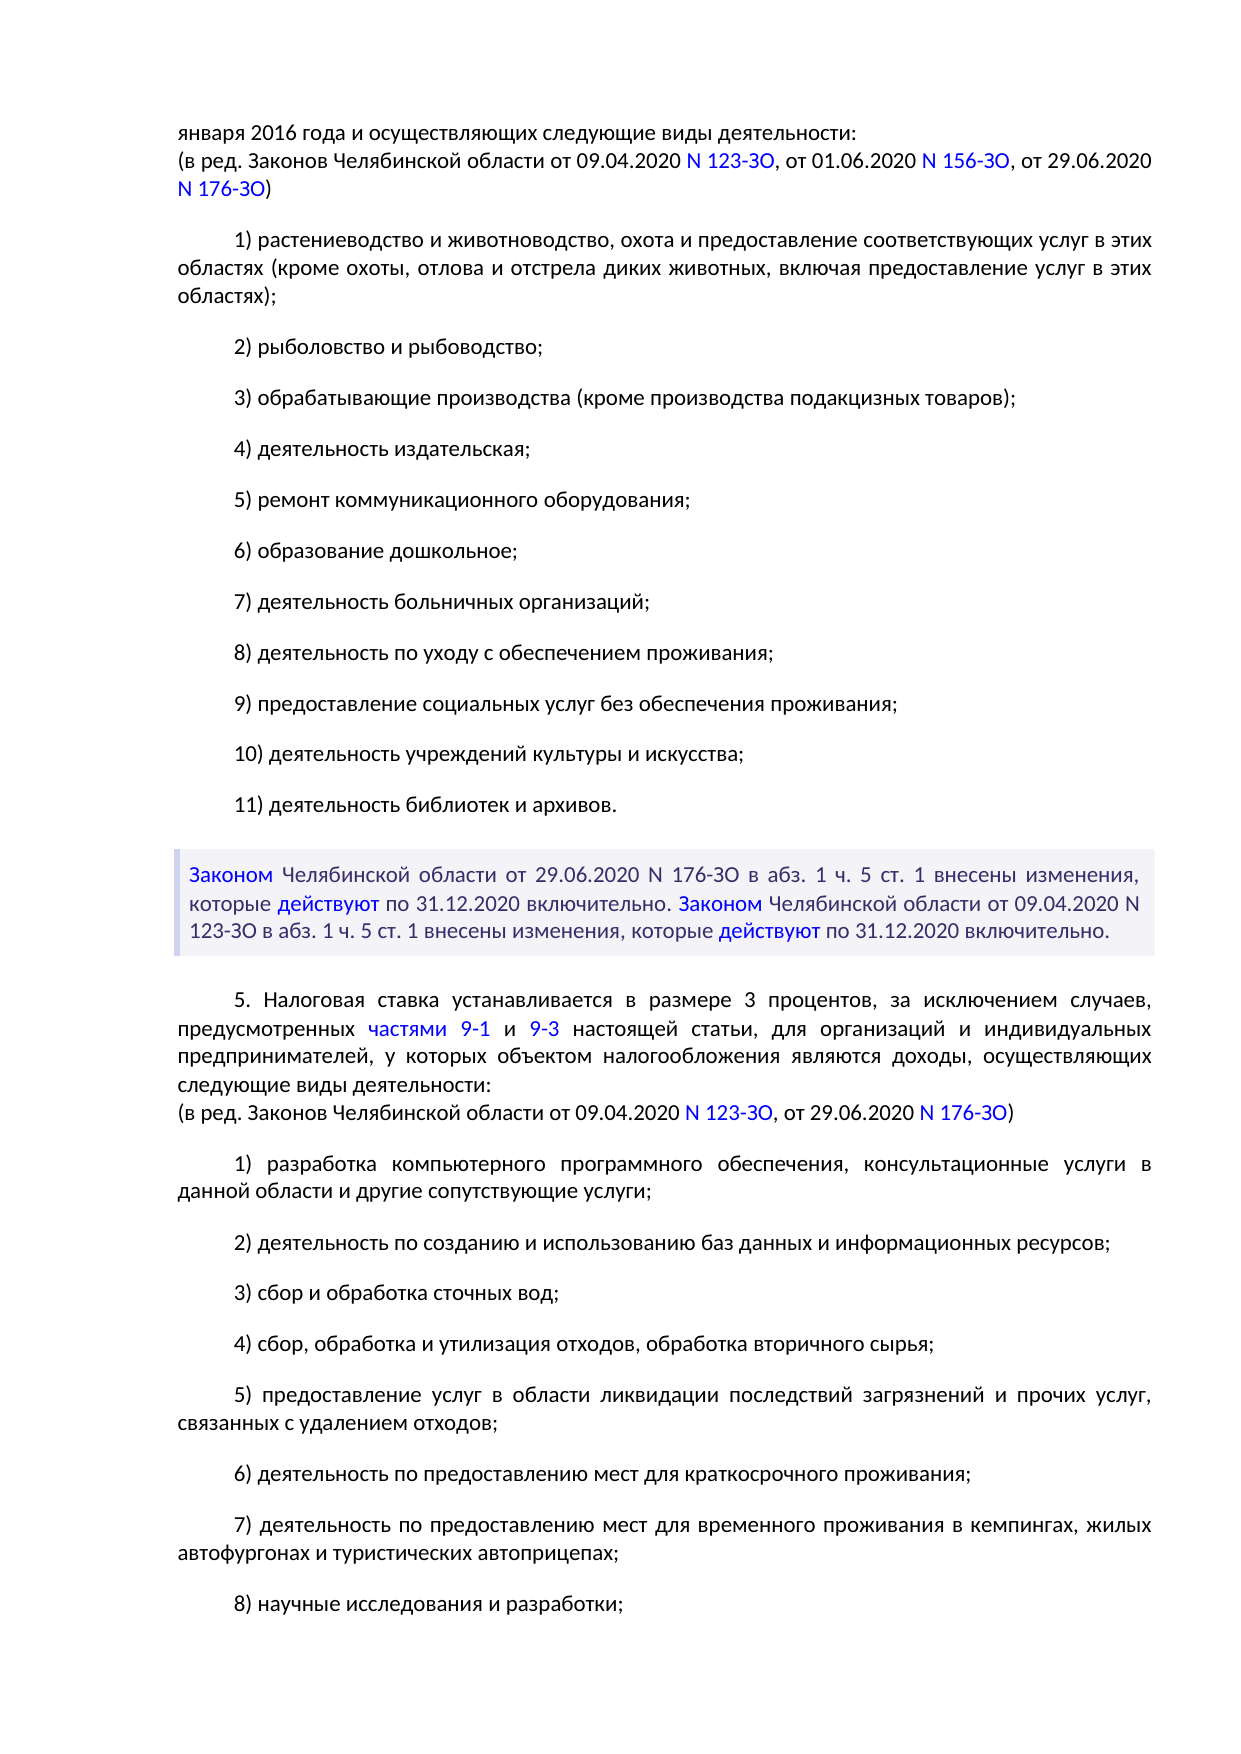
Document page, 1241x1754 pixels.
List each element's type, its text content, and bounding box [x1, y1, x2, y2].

text 1) растениеводство и животноводство, охота и предоставление соответствующих услуг в этих областях (кроме охоты, отлова и отстрела диких животных, включая предоставление услуг в этих областях); [177, 225, 1152, 309]
text 6) образование дошкольное; [177, 536, 1152, 564]
text (в ред. Законов Челябинской области от 09.04.2020 N 123-ЗО, от 01.06.2020 N 156-ЗО, от 29.06.2020 N 176-ЗО) [177, 146, 1152, 202]
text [177, 118, 1152, 146]
text 10) деятельность учреждений культуры и искусства; [177, 739, 1152, 768]
text 6) деятельность по предоставлению мест для краткосрочного проживания; [177, 1459, 1152, 1487]
text 11) деятельность библиотек и архивов. [177, 791, 1152, 818]
text 7) деятельность по предоставлению мест для временного проживания в кемпингах, жилых автофургонах и туристических автоприцепах; [177, 1510, 1152, 1566]
text 2) деятельность по созданию и использованию баз данных и информационных ресурсов; [177, 1228, 1152, 1256]
text 8) научные исследования и разработки; [177, 1589, 1152, 1617]
text (в ред. Законов Челябинской области от 09.04.2020 N 123-ЗО, от 29.06.2020 N 176-ЗО) [177, 1098, 1152, 1126]
text 7) деятельность больничных организаций; [177, 587, 1152, 615]
text 1) разработка компьютерного программного обеспечения, консультационные услуги в данной области и другие сопутствующие услуги; [177, 1149, 1152, 1205]
text 4) сбор, обработка и утилизация отходов, обработка вторичного сырья; [177, 1329, 1152, 1357]
text 5) предоставление услуг в области ликвидации последствий загрязнений и прочих услуг, связанных с удалением отходов; [177, 1380, 1152, 1436]
table_header Законом Челябинской области от 29.06.2020 N 176-ЗО в абз. 1 ч. 5 ст. 1 внесены изменения, которые действуют по 31.12.2020 включительно. Законом Челябинской области от 09.04.2020 N 123-ЗО в абз. 1 ч. 5 ст. 1 внесены изменения, которые действуют по 31.12.2020 включительно. [180, 849, 1149, 956]
text 3) сбор и обработка сточных вод; [177, 1278, 1152, 1307]
text 5) ремонт коммуникационного оборудования; [177, 485, 1152, 513]
text 4) деятельность издательская; [177, 434, 1152, 462]
text 8) деятельность по уходу с обеспечением проживания; [177, 638, 1152, 666]
text 2) рыболовство и рыбоводство; [177, 332, 1152, 360]
text 3) обрабатывающие производства (кроме производства подакцизных товаров); [177, 383, 1152, 411]
text 5. Налоговая ставка устанавливается в размере 3 процентов, за исключением случаев, предусмотренных частями 9-1 и 9-3 настоящей статьи, для организаций и индивидуальных предпринимателей, у которых объектом налогообложения являются доходы, осуществляющих следующие виды деятельности: [177, 986, 1152, 1098]
text 9) предоставление социальных услуг без обеспечения проживания; [177, 689, 1152, 717]
